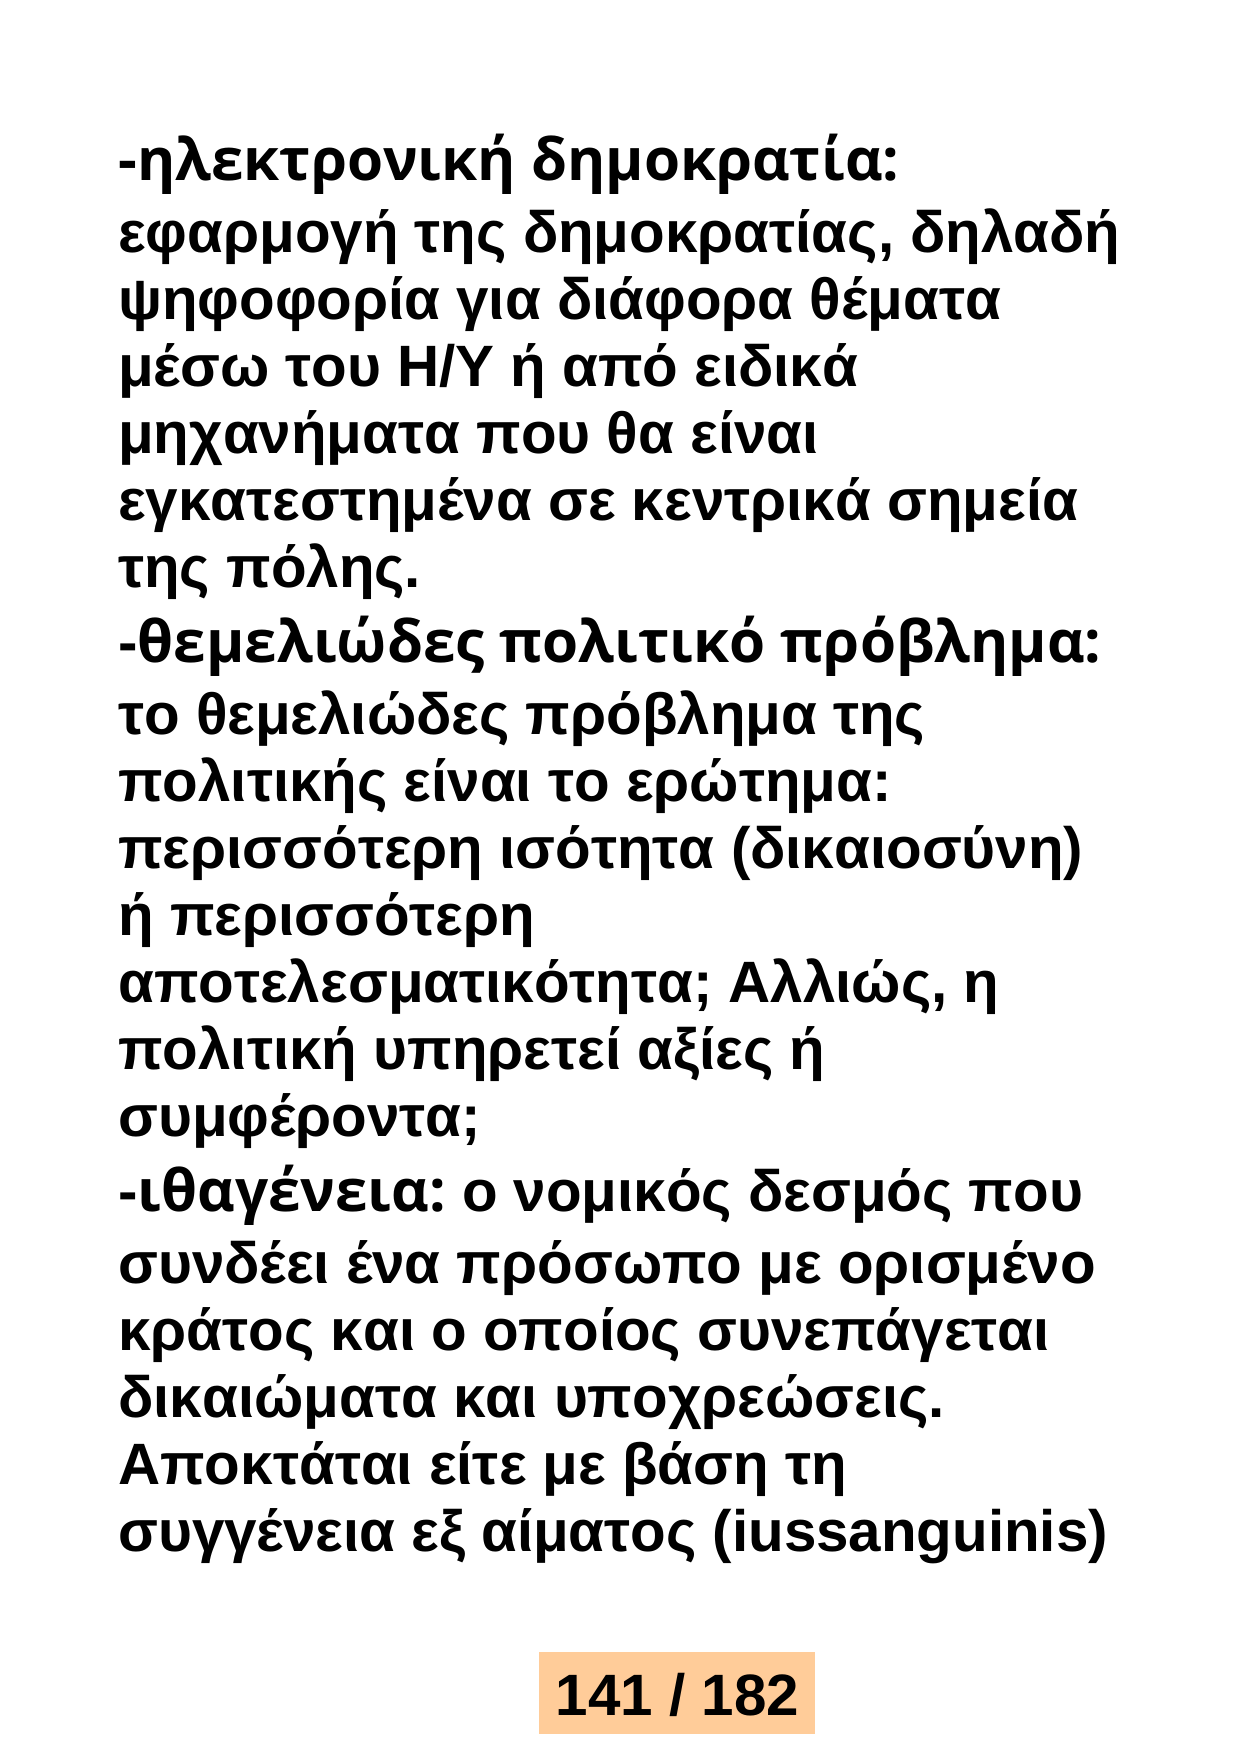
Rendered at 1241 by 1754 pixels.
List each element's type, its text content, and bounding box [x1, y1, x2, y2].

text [118, 1149, 1122, 1564]
text -ηλεκτρονική δημοκρατία: εφαρμογή της δημοκρατίας, δηλαδή ψηφοφορία για διάφορα θέματα μέσω του Η/Υ ή από ειδικά μηχανήματα που θα είναι εγκατεστημένα σε κεντρικά σημεία της πόλης. [118, 118, 1122, 600]
text -θεμελιώδες πολιτικό πρόβλημα: το θεμελιώδες πρόβλημα της πολιτικής είναι το ερώτημα: περισσότερη ισότητα (δικαιοσύνη) ή περισσότερη αποτελεσματικότητα; Αλλιώς, η πολιτική υπηρετεί αξίες ή συμφέροντα; [118, 600, 1122, 1149]
